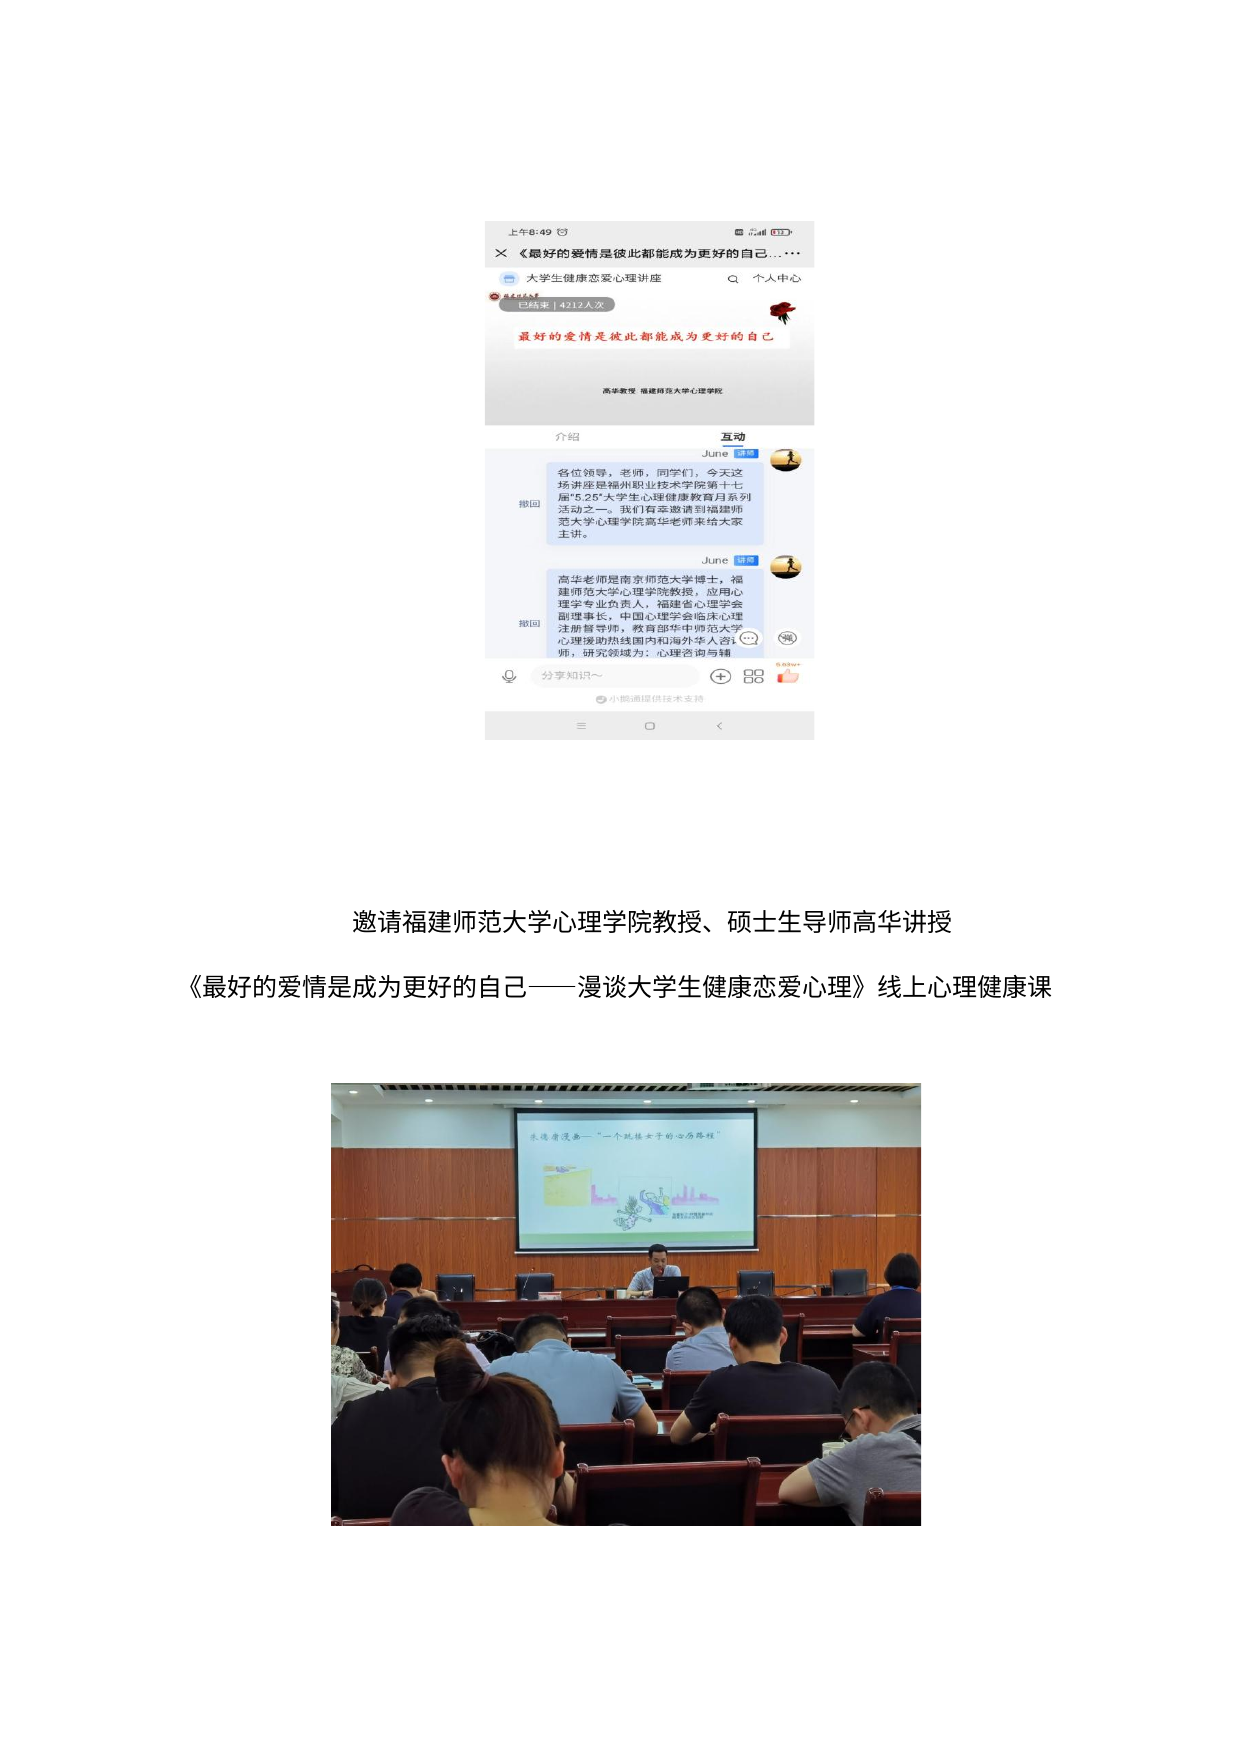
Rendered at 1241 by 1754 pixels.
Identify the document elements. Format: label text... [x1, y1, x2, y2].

text 邀请福建师范大学心理学院教授、硕士生导师高华讲授 [177, 888, 1075, 953]
text 《最好的爱情是成为更好的自己——漫谈大学生健康恋爱心理》线上心理健康课 [177, 953, 1075, 1018]
picture [484, 221, 815, 740]
picture [331, 1083, 922, 1526]
